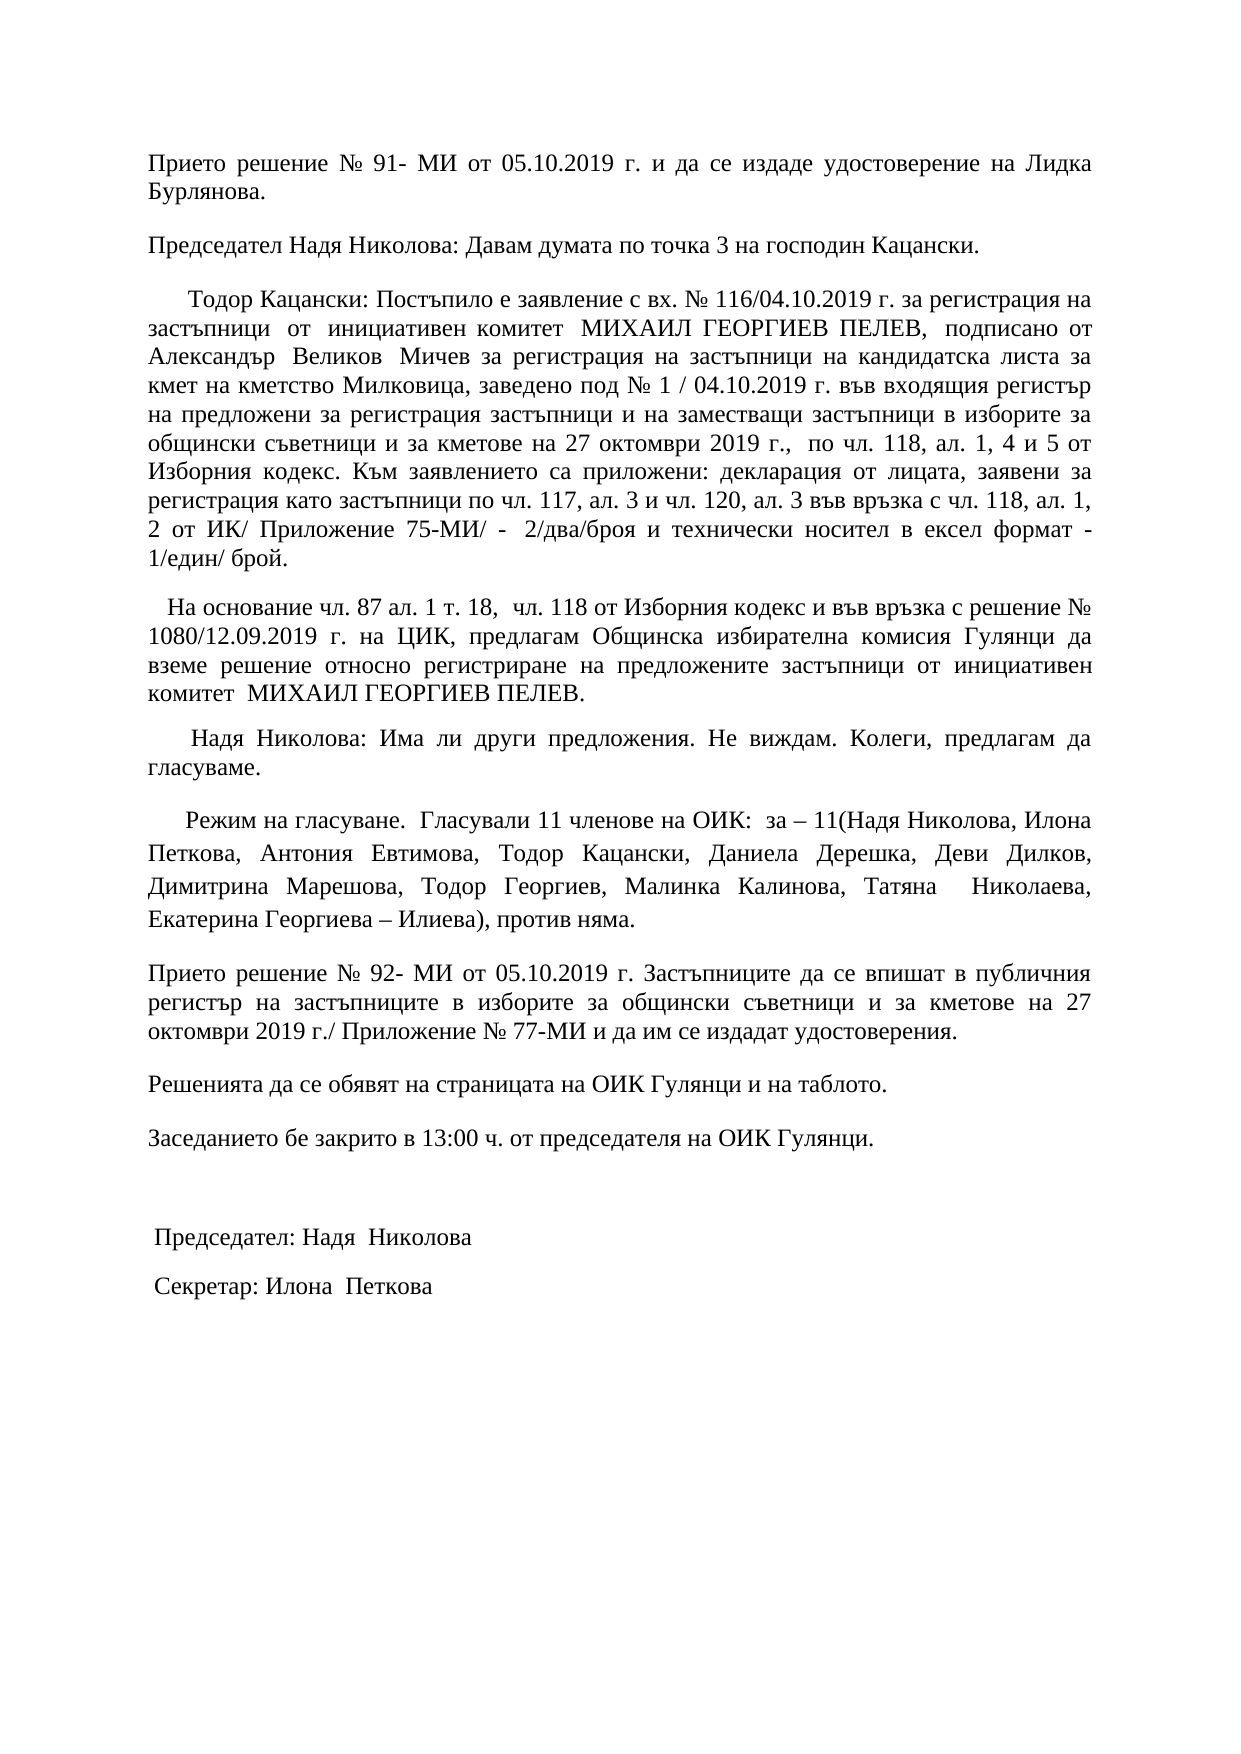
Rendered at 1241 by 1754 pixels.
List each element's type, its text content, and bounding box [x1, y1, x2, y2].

text Заседанието бе закрито в 13:00 ч. от председателя на ОИК Гулянци. [148, 1123, 1093, 1152]
text Секретар: Илона Петкова [148, 1271, 1093, 1300]
text Надя Николова: Има ли други предложения. Не виждам. Колеги, предлагам да гласуваме. [148, 723, 1093, 780]
text Решенията да се обявят на страницата на ОИК Гулянци и на таблото. [148, 1069, 1093, 1098]
text Тодор Кацански: Постъпило е заявление с вх. № 116/04.10.2019 г. за регистрация на застъпници от инициативен комитет МИХАИЛ ГЕОРГИЕВ ПЕЛЕВ, подписано от Александър Великов Мичев за регистрация на застъпници на кандидатска листа за кмет на кметство Милковица, заведено под № 1 / 04.10.2019 г. във входящия регистър на предложени за регистрация застъпници и на заместващи застъпници в изборите за общински съветници и за кметове на 27 октомври 2019 г., по чл. 118, ал. 1, 4 и 5 от Изборния кодекс. Към заявлението са приложени: декларация от лицата, заявени за регистрация като застъпници по чл. 117, ал. 3 и чл. 120, ал. 3 във връзка с чл. 118, ал. 1, 2 от ИК/ Приложение 75-МИ/ - 2/два/броя и технически носител в ексел формат - 1/един/ брой. [148, 284, 1093, 571]
text Режим на гласуване. Гласували 11 членове на ОИК: за – 11(Надя Николова, Илона Петкова, Антония Евтимова, Тодор Кацански, Даниела Дерешка, Деви Дилков, Димитрина Марешова, Тодор Георгиев, Малинка Калинова, Татяна Николаева, Екатерина Георгиева – Илиева), против няма. [148, 805, 1093, 933]
text Председател: Надя Николова [148, 1222, 1093, 1250]
text Председател Надя Николова: Давам думата по точка 3 на господин Кацански. [148, 230, 1093, 259]
text Прието решение № 92- МИ от 05.10.2019 г. Застъпниците да се впишат в публичния регистър на застъпниците в изборите за общински съветници и за кметове на 27 октомври 2019 г./ Приложение № 77-МИ и да им се издадат удостоверения. [148, 958, 1093, 1044]
text Прието решение № 91- МИ от 05.10.2019 г. и да се издаде удостоверение на Лидка Бурлянова. [148, 148, 1093, 205]
text На основание чл. 87 ал. 1 т. 18, чл. 118 от Изборния кодекс и във връзка с решение № 1080/12.09.2019 г. на ЦИК, предлагам Общинска избирателна комисия Гулянци да вземе решение относно регистриране на предложените застъпници от инициативен комитет МИХАИЛ ГЕОРГИЕВ ПЕЛЕВ. [148, 592, 1093, 707]
